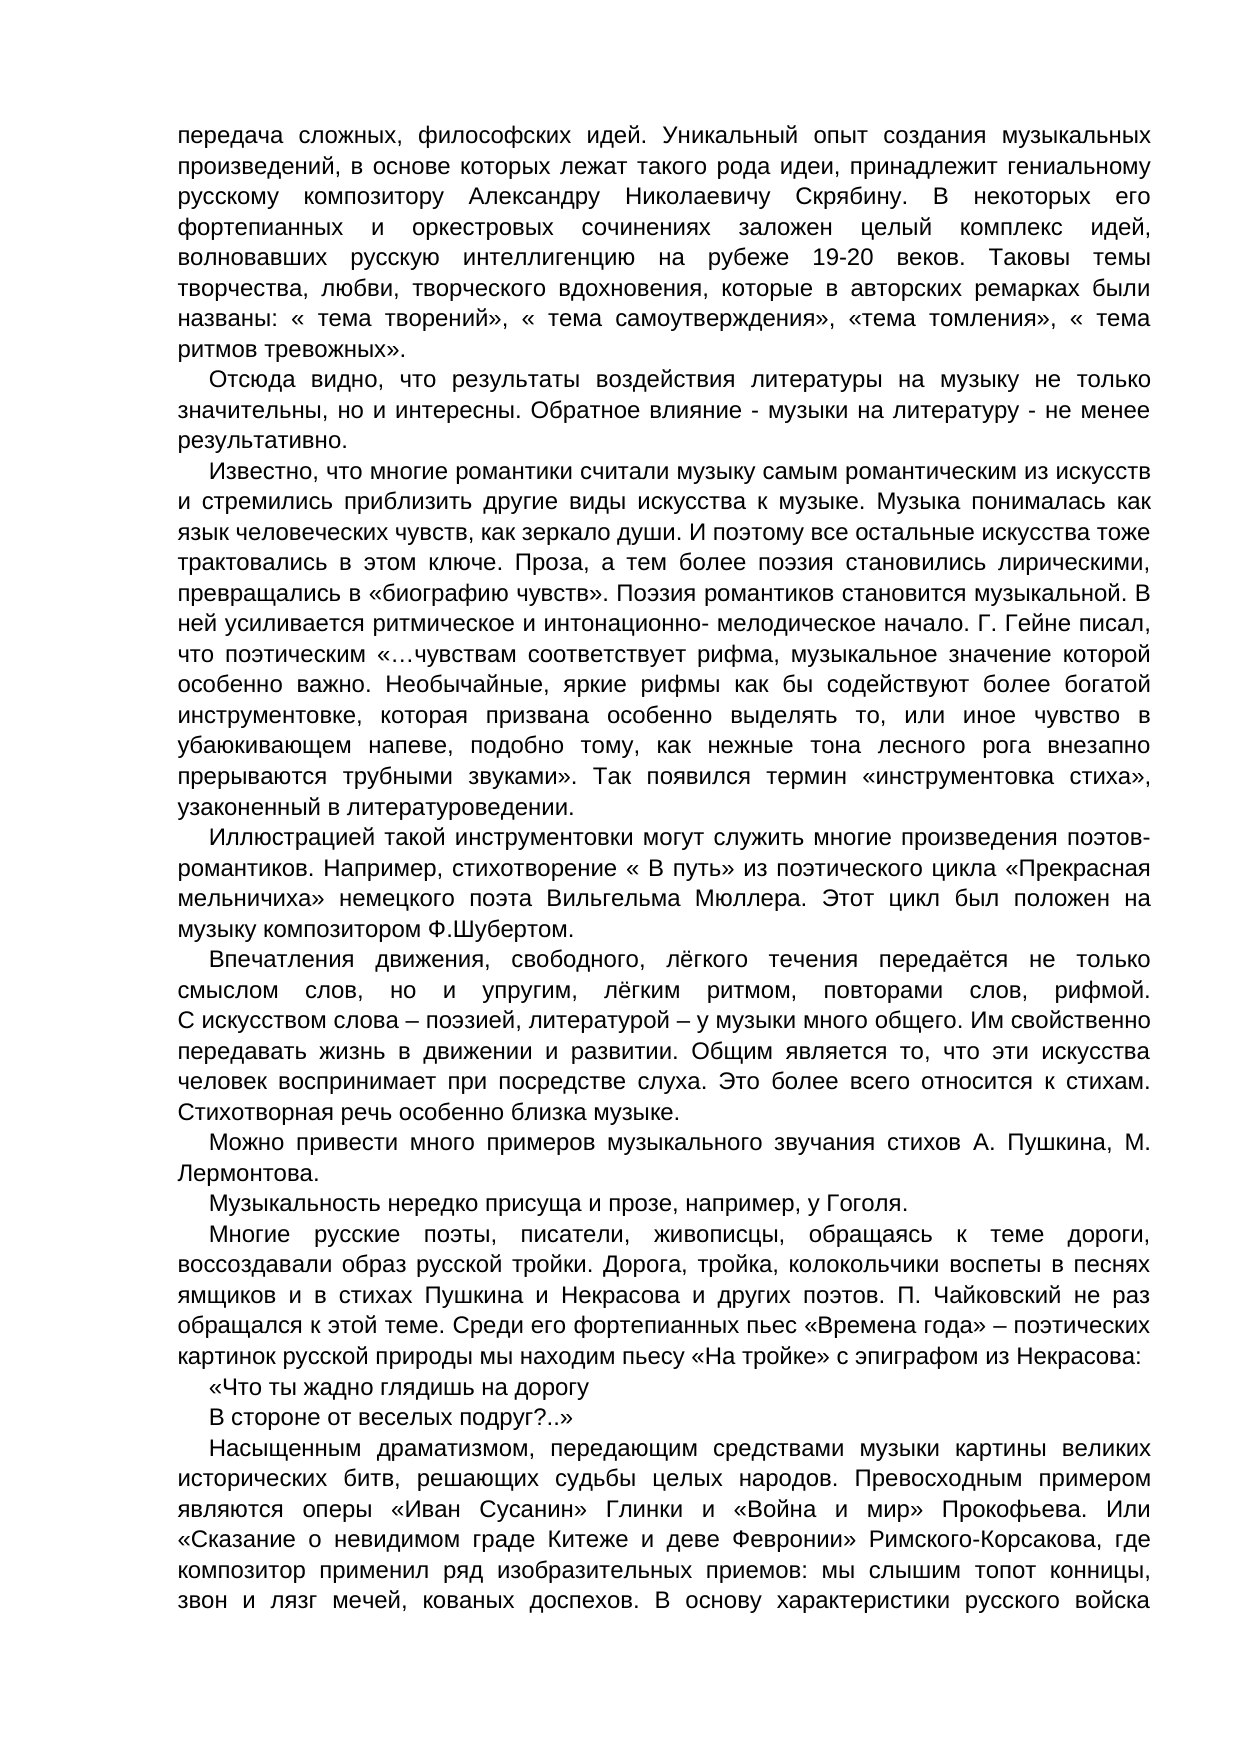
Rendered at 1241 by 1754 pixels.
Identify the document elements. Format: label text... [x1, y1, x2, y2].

text «Что ты жадно глядишь на дорогу [177, 1369, 1152, 1400]
text В стороне от веселых подруг?..» [177, 1400, 1152, 1431]
text Многие русские поэты, писатели, живописцы, обращаясь к теме дороги, воссоздавали образ русской тройки. Дорога, тройка, колокольчики воспеты в песнях ямщиков и в стихах Пушкина и Некрасова и других поэтов. П. Чайковский не раз обращался к этой теме. Среди его фортепианных пьес «Времена года» – поэтических картинок русской природы мы находим пьесу «На тройке» с эпиграфом из Некрасова: [177, 1217, 1152, 1369]
text Отсюда видно, что результаты воздействия литературы на музыку не только значительны, но и интересны. Обратное влияние - музыки на литературу - не менее результативно. [177, 362, 1152, 454]
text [177, 118, 1152, 362]
text Музыкальность нередко присуща и прозе, например, у Гоголя. [177, 1186, 1152, 1217]
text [177, 1431, 1152, 1614]
text Можно привести много примеров музыкального звучания стихов А. Пушкина, М. Лермонтова. [177, 1125, 1152, 1186]
text Впечатления движения, свободного, лёгкого течения передаётся не только смыслом слов, но и упругим, лёгким ритмом, повторами слов, рифмой. С искусством слова – поэзией, литературой – у музыки много общего. Им свойственно передавать жизнь в движении и развитии. Общим является то, что эти искусства человек воспринимает при посредстве слуха. Это более всего относится к стихам. Стихотворная речь особенно близка музыке. [177, 942, 1152, 1125]
text Иллюстрацией такой инструментовки могут служить многие произведения поэтов-романтиков. Например, стихотворение « В путь» из поэтического цикла «Прекрасная мельничиха» немецкого поэта Вильгельма Мюллера. Этот цикл был положен на музыку композитором Ф.Шубертом. [177, 820, 1152, 942]
text Известно, что многие романтики считали музыку самым романтическим из искусств и стремились приблизить другие виды искусства к музыке. Музыка понималась как язык человеческих чувств, как зеркало души. И поэтому все остальные искусства тоже трактовались в этом ключе. Проза, а тем более поэзия становились лирическими, превращались в «биографию чувств». Поэзия романтиков становится музыкальной. В ней усиливается ритмическое и интонационно- мелодическое начало. Г. Гейне писал, что поэтическим «…чувствам соответствует рифма, музыкальное значение которой особенно важно. Необычайные, яркие рифмы как бы содействуют более богатой инструментовке, которая призвана особенно выделять то, или иное чувство в убаюкивающем напеве, подобно тому, как нежные тона лесного рога внезапно прерываются трубными звуками». Так появился термин «инструментовка стиха», узаконенный в литературоведении. [177, 454, 1152, 820]
